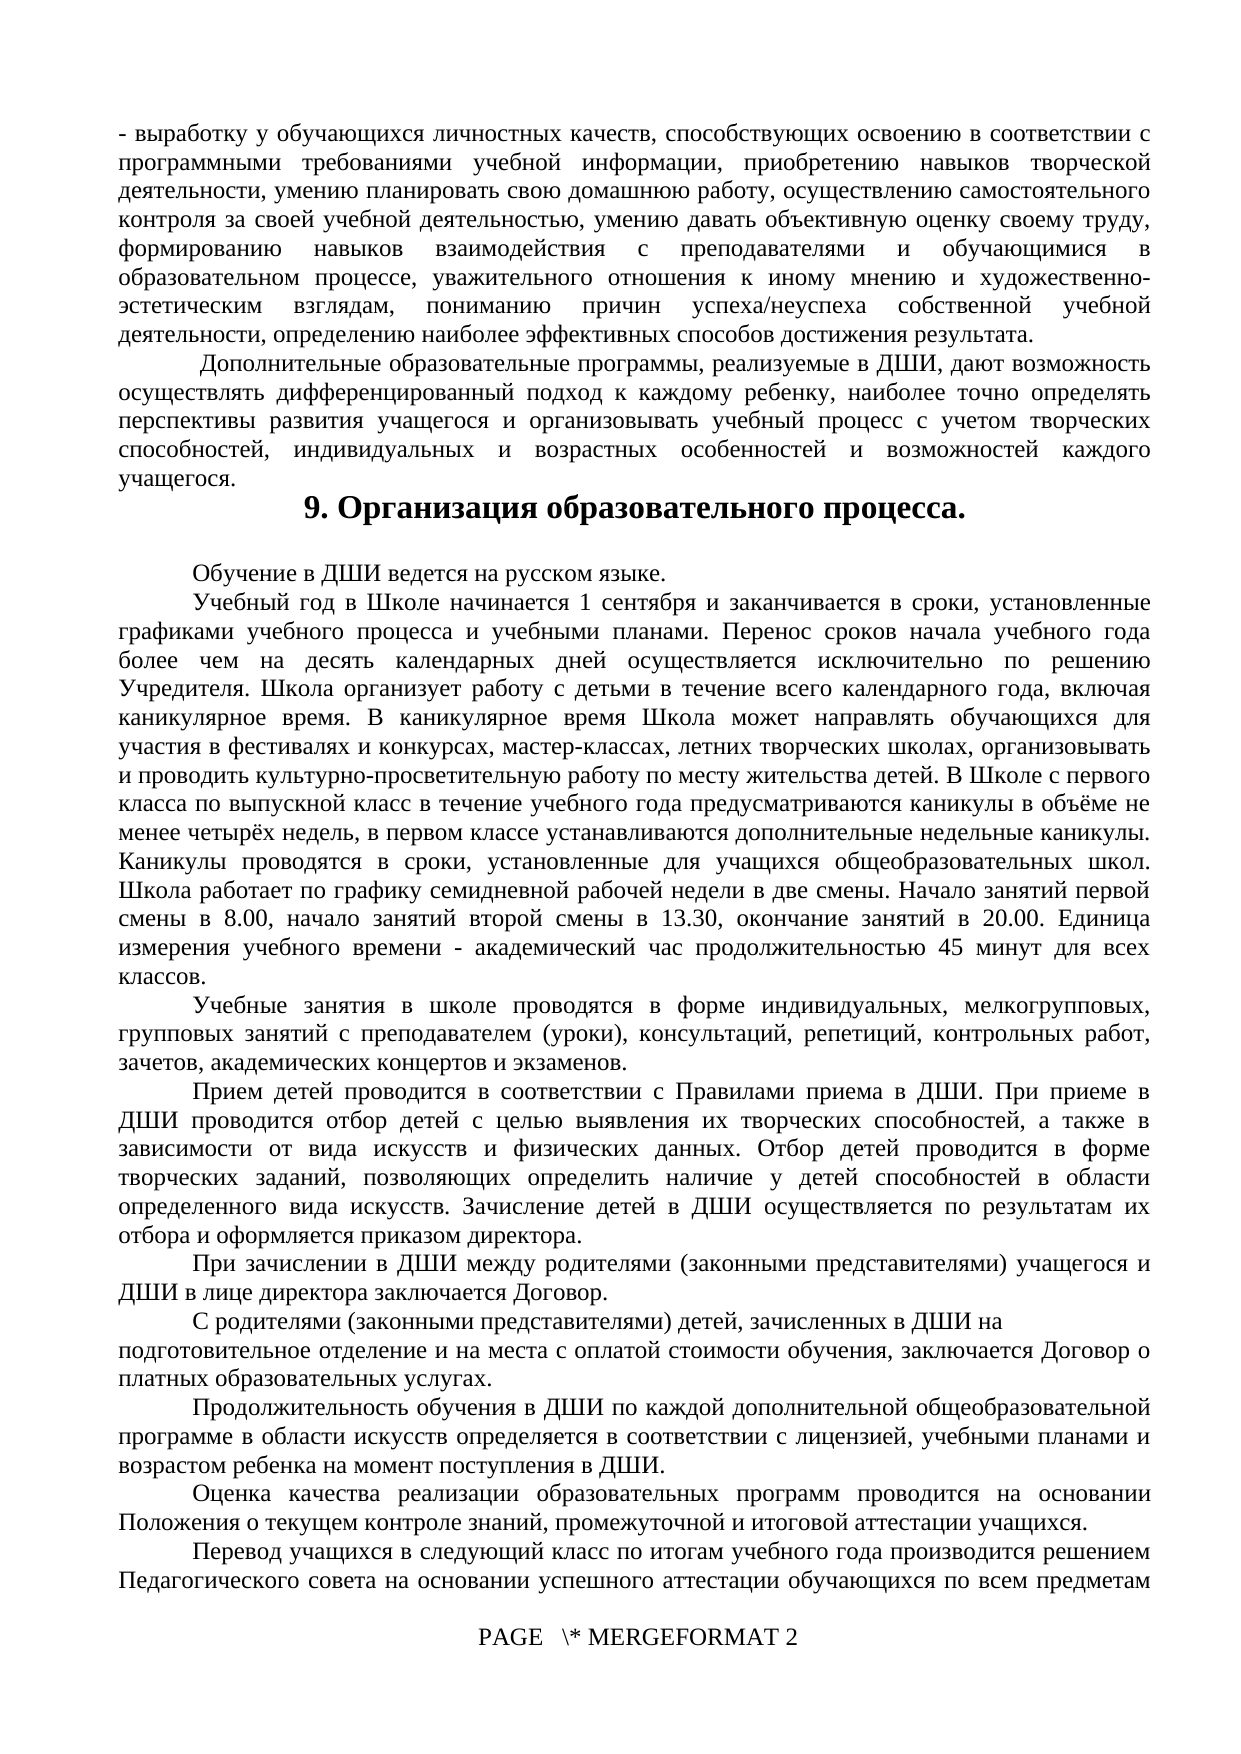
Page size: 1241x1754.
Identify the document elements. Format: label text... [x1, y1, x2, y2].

text 9. Организация образовательного процесса. [118, 492, 1152, 525]
text С родителями (законными представителями) детей, зачисленных в ДШИ на [118, 1306, 1152, 1335]
text Оценка качества реализации образовательных программ проводится на основании Положения о текущем контроле знаний, промежуточной и итоговой аттестации учащихся. [118, 1478, 1152, 1536]
text Обучение в ДШИ ведется на русском языке. [118, 558, 1152, 587]
text - выработку у обучающихся личностных качеств, способствующих освоению в соответствии с программными требованиями учебной информации, приобретению навыков творческой деятельности, умению планировать свою домашнюю работу, осуществлению самостоятельного контроля за своей учебной деятельностью, умению давать объективную оценку своему труду, формированию навыков взаимодействия с преподавателями и обучающимися в образовательном процессе, уважительного отношения к иному мнению и художественно-эстетическим взглядам, пониманию причин успеха/неуспеха собственной учебной деятельности, определению наиболее эффективных способов достижения результата. [118, 118, 1152, 348]
text При зачислении в ДШИ между родителями (законными представителями) учащегося и ДШИ в лице директора заключается Договор. [118, 1248, 1152, 1306]
text Учебные занятия в школе проводятся в форме индивидуальных, мелкогрупповых, групповых занятий с преподавателем (уроки), консультаций, репетиций, контрольных работ, зачетов, академических концертов и экзаменов. [118, 990, 1152, 1076]
text Дополнительные образовательные программы, реализуемые в ДШИ, дают возможность осуществлять дифференцированный подход к каждому ребенку, наиболее точно определять перспективы развития учащегося и организовывать учебный процесс с учетом творческих способностей, индивидуальных и возрастных особенностей и возможностей каждого учащегося. [118, 348, 1152, 492]
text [118, 1536, 1152, 1593]
text Прием детей проводится в соответствии с Правилами приема в ДШИ. При приеме в ДШИ проводится отбор детей с целью выявления их творческих способностей, а также в зависимости от вида искусств и физических данных. Отбор детей проводится в форме творческих заданий, позволяющих определить наличие у детей способностей в области определенного вида искусств. Зачисление детей в ДШИ осуществляется по результатам их отбора и оформляется приказом директора. [118, 1076, 1152, 1248]
text Учебный год в Школе начинается 1 сентября и заканчивается в сроки, установленные графиками учебного процесса и учебными планами. Перенос сроков начала учебного года более чем на десять календарных дней осуществляется исключительно по решению Учредителя. Школа организует работу с детьми в течение всего календарного года, включая каникулярное время. В каникулярное время Школа может направлять обучающихся для участия в фестивалях и конкурсах, мастер-классах, летних творческих школах, организовывать и проводить культурно-просветительную работу по месту жительства детей. В Школе с первого класса по выпускной класс в течение учебного года предусматриваются каникулы в объёме не менее четырёх недель, в первом классе устанавливаются дополнительные недельные каникулы. Каникулы проводятся в сроки, установленные для учащихся общеобразовательных школ. Школа работает по графику семидневной рабочей недели в две смены. Начало занятий первой смены в 8.00, начало занятий второй смены в 13.30, окончание занятий в 20.00. Единица измерения учебного времени - академический час продолжительностью 45 минут для всех классов. [118, 587, 1152, 990]
text Продолжительность обучения в ДШИ по каждой дополнительной общеобразовательной программе в области искусств определяется в соответствии с лицензией, учебными планами и возрастом ребенка на момент поступления в ДШИ. [118, 1392, 1152, 1478]
text подготовительное отделение и на места с оплатой стоимости обучения, заключается Договор о платных образовательных услугах. [118, 1335, 1152, 1392]
